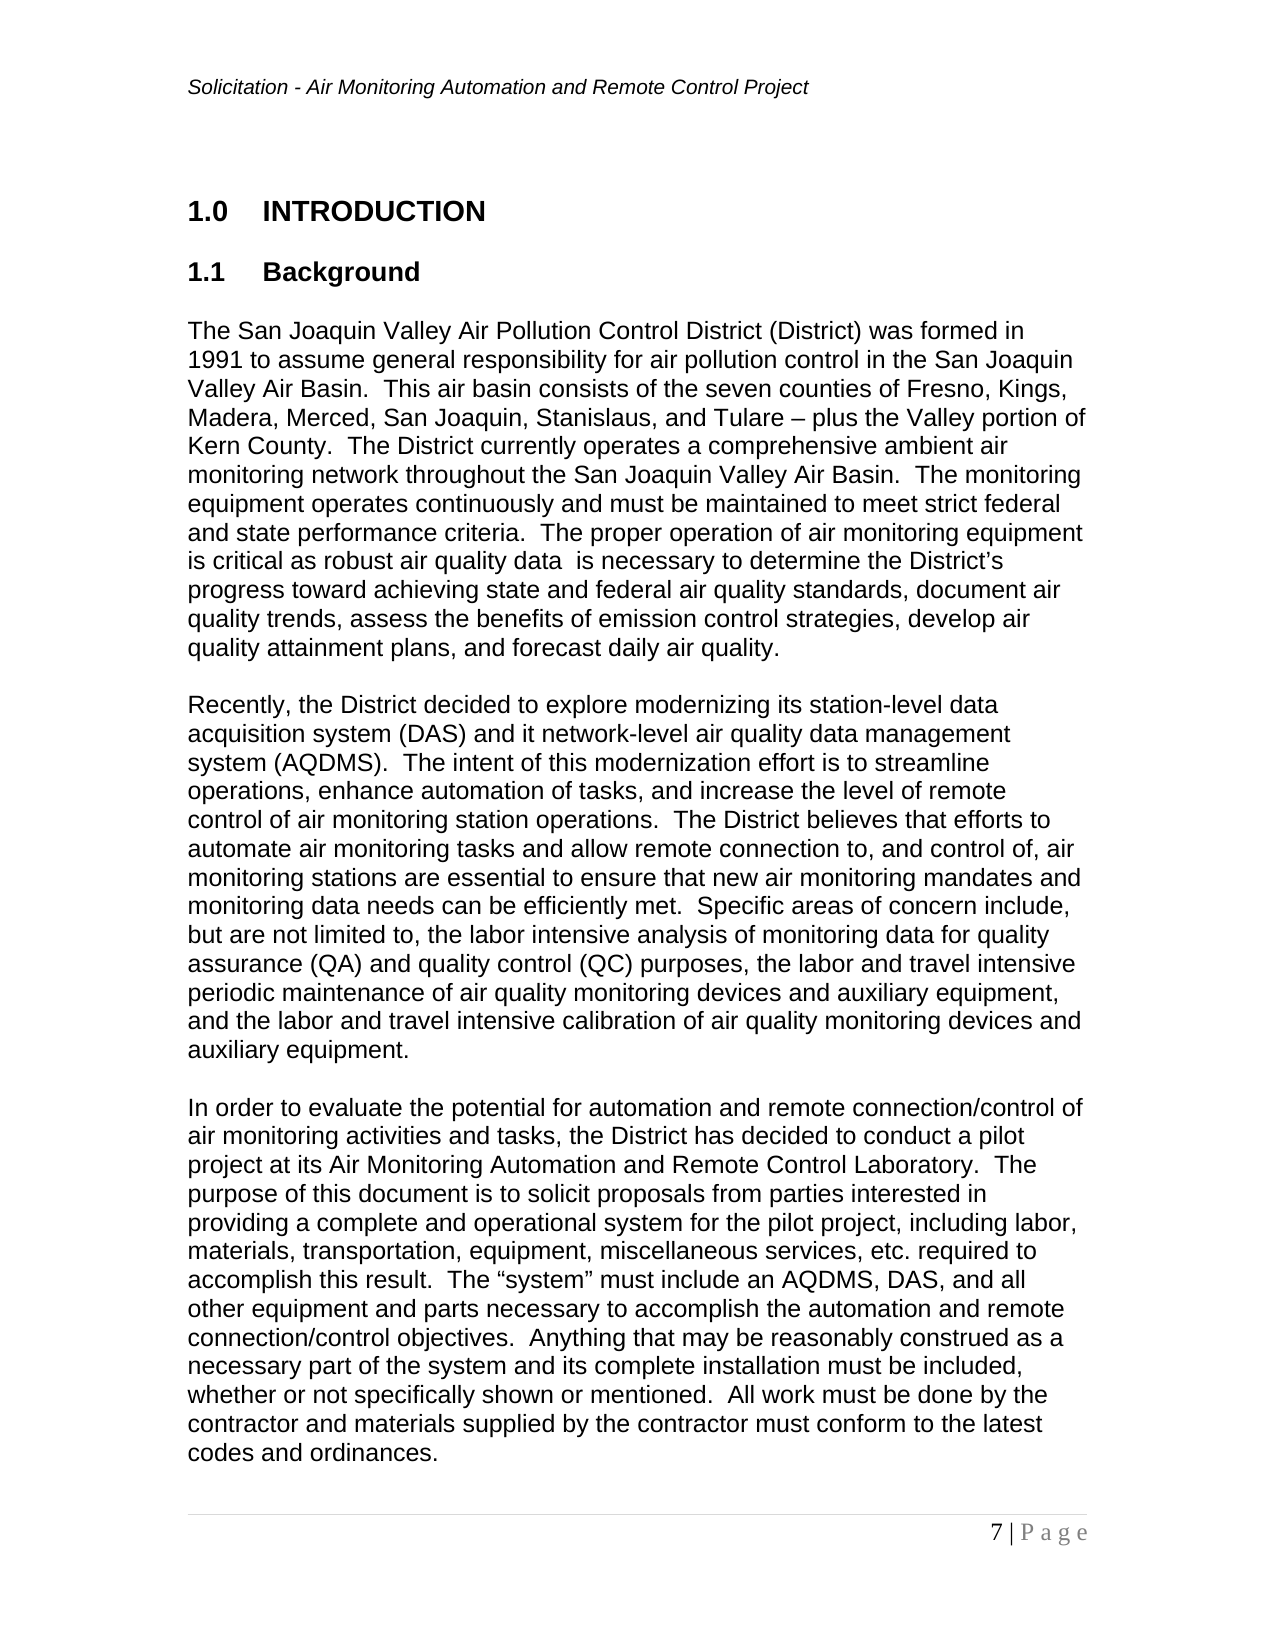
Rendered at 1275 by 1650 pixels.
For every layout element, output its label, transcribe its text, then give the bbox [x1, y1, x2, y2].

list The San Joaquin Valley Air Pollution Control District (District) was formed in 1991 to assume general responsibility for air pollution control in the San Joaquin Valley Air Basin. This air basin consists of the seven counties of Fresno, Kings, Madera, Merced, San Joaquin, Stanislaus, and Tulare – plus the Valley portion of Kern County. The District currently operates a comprehensive ambient air monitoring network throughout the San Joaquin Valley Air Basin. The monitoring equipment operates continuously and must be maintained to meet strict federal and state performance criteria. The proper operation of air monitoring equipment is critical as robust air quality data is necessary to determine the District’s progress toward achieving state and federal air quality standards, document air quality trends, assess the benefits of emission control strategies, develop air quality attainment plans, and forecast daily air quality. [187, 316, 1087, 661]
list In order to evaluate the potential for automation and remote connection/control of air monitoring activities and tasks, the District has decided to conduct a pilot project at its Air Monitoring Automation and Remote Control Laboratory. The purpose of this document is to solicit proposals from parties interested in providing a complete and operational system for the pilot project, including labor, materials, transportation, equipment, miscellaneous services, etc. required to accomplish this result. The “system” must include an AQDMS, DAS, and all other equipment and parts necessary to accomplish the automation and remote connection/control objectives. Anything that may be reasonably construed as a necessary part of the system and its complete installation must be included, whether or not specifically shown or mentioned. All work must be done by the contractor and materials supplied by the contractor must conform to the latest codes and ordinances. [187, 1092, 1087, 1466]
subtitle INTRODUCTION [187, 194, 1087, 227]
list Recently, the District decided to explore modernizing its station-level data acquisition system (DAS) and it network-level air quality data management system (AQDMS). The intent of this modernization effort is to streamline operations, enhance automation of tasks, and increase the level of remote control of air monitoring station operations. The District believes that efforts to automate air monitoring tasks and allow remote connection to, and control of, air monitoring stations are essential to ensure that new air monitoring mandates and monitoring data needs can be efficiently met. Specific areas of concern include, but are not limited to, the labor intensive analysis of monitoring data for quality assurance (QA) and quality control (QC) purposes, the labor and travel intensive periodic maintenance of air quality monitoring devices and auxiliary equipment, and the labor and travel intensive calibration of air quality monitoring devices and auxiliary equipment. [187, 690, 1087, 1064]
subtitle Background [187, 256, 1087, 287]
